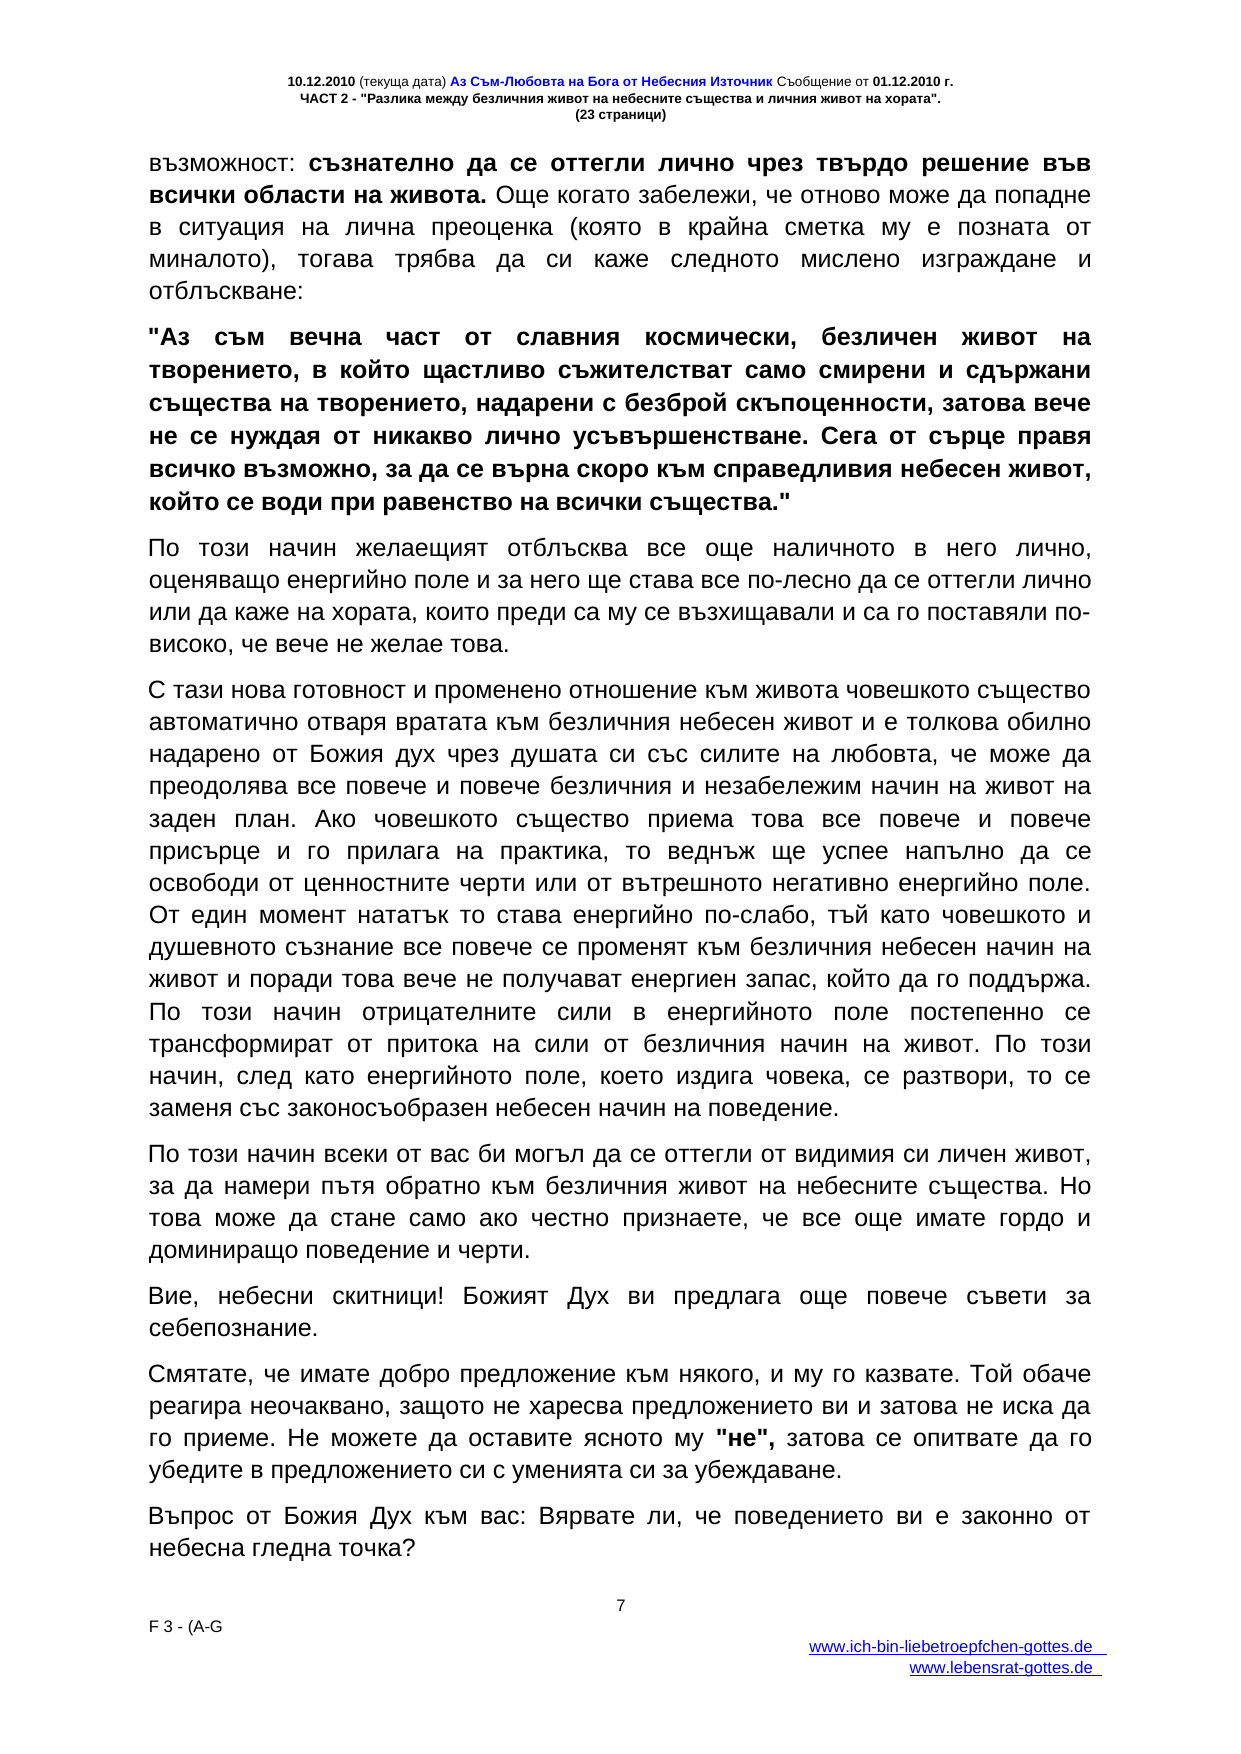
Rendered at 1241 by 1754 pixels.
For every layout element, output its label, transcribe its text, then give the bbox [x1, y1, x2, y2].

text С тази нова готовност и променено отношение към живота човешкото същество автоматично отваря вратата към безличния небесен живот и е толкова обилно надарено от Божия дух чрез душата си със силите на любовта, че може да преодолява все повече и повече безличния и незабележим начин на живот на заден план. Ако човешкото същество приема това все повече и повече присърце и го прилага на практика, то веднъж ще успее напълно да се освободи от ценностните черти или от вътрешното негативно енергийно поле. От един момент нататък то става енергийно по-слабо, тъй като човешкото и душевното съзнание все повече се променят към безличния небесен начин на живот и поради това вече не получават енергиен запас, който да го поддържа. По този начин отрицателните сили в енергийното поле постепенно се трансформират от притока на сили от безличния начин на живот. По този начин, след като енергийното поле, което издига човека, се разтвори, то се заменя със законосъобразен небесен начин на поведение. [148, 675, 1093, 1122]
text Въпрос от Божия Дух към вас: Вярвате ли, че поведението ви е законно от небесна гледна точка? [148, 1501, 1093, 1562]
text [148, 148, 1093, 305]
text По този начин всеки от вас би могъл да се оттегли от видимия си личен живот, за да намери пътя обратно към безличния живот на небесните същества. Но това може да стане само ако честно признаете, че все още имате гордо и доминиращо поведение и черти. [148, 1139, 1093, 1264]
text Вие, небесни скитници! Божият Дух ви предлага още повече съвети за себепознание. [148, 1281, 1093, 1342]
text По този начин желаещият отблъсква все още наличното в него лично, оценяващо енергийно поле и за него ще става все по-лесно да се оттегли лично или да каже на хората, които преди са му се възхищавали и са го поставяли по-високо, че вече не желае това. [148, 533, 1093, 658]
text Смятате, че имате добро предложение към някого, и му го казвате. Той обаче реагира неочаквано, защото не харесва предложението ви и затова не иска да го приеме. Не можете да оставите ясното му "не", затова се опитвате да го убедите в предложението си с уменията си за убеждаване. [148, 1359, 1093, 1484]
text "Аз съм вечна част от славния космически, безличен живот на творението, в който щастливо съжителстват само смирени и сдържани същества на творението, надарени с безброй скъпоценности, затова вече не се нуждая от никакво лично усъвършенстване. Сега от сърце правя всичко възможно, за да се върна скоро към справедливия небесен живот, който се води при равенство на всички същества." [148, 322, 1093, 516]
